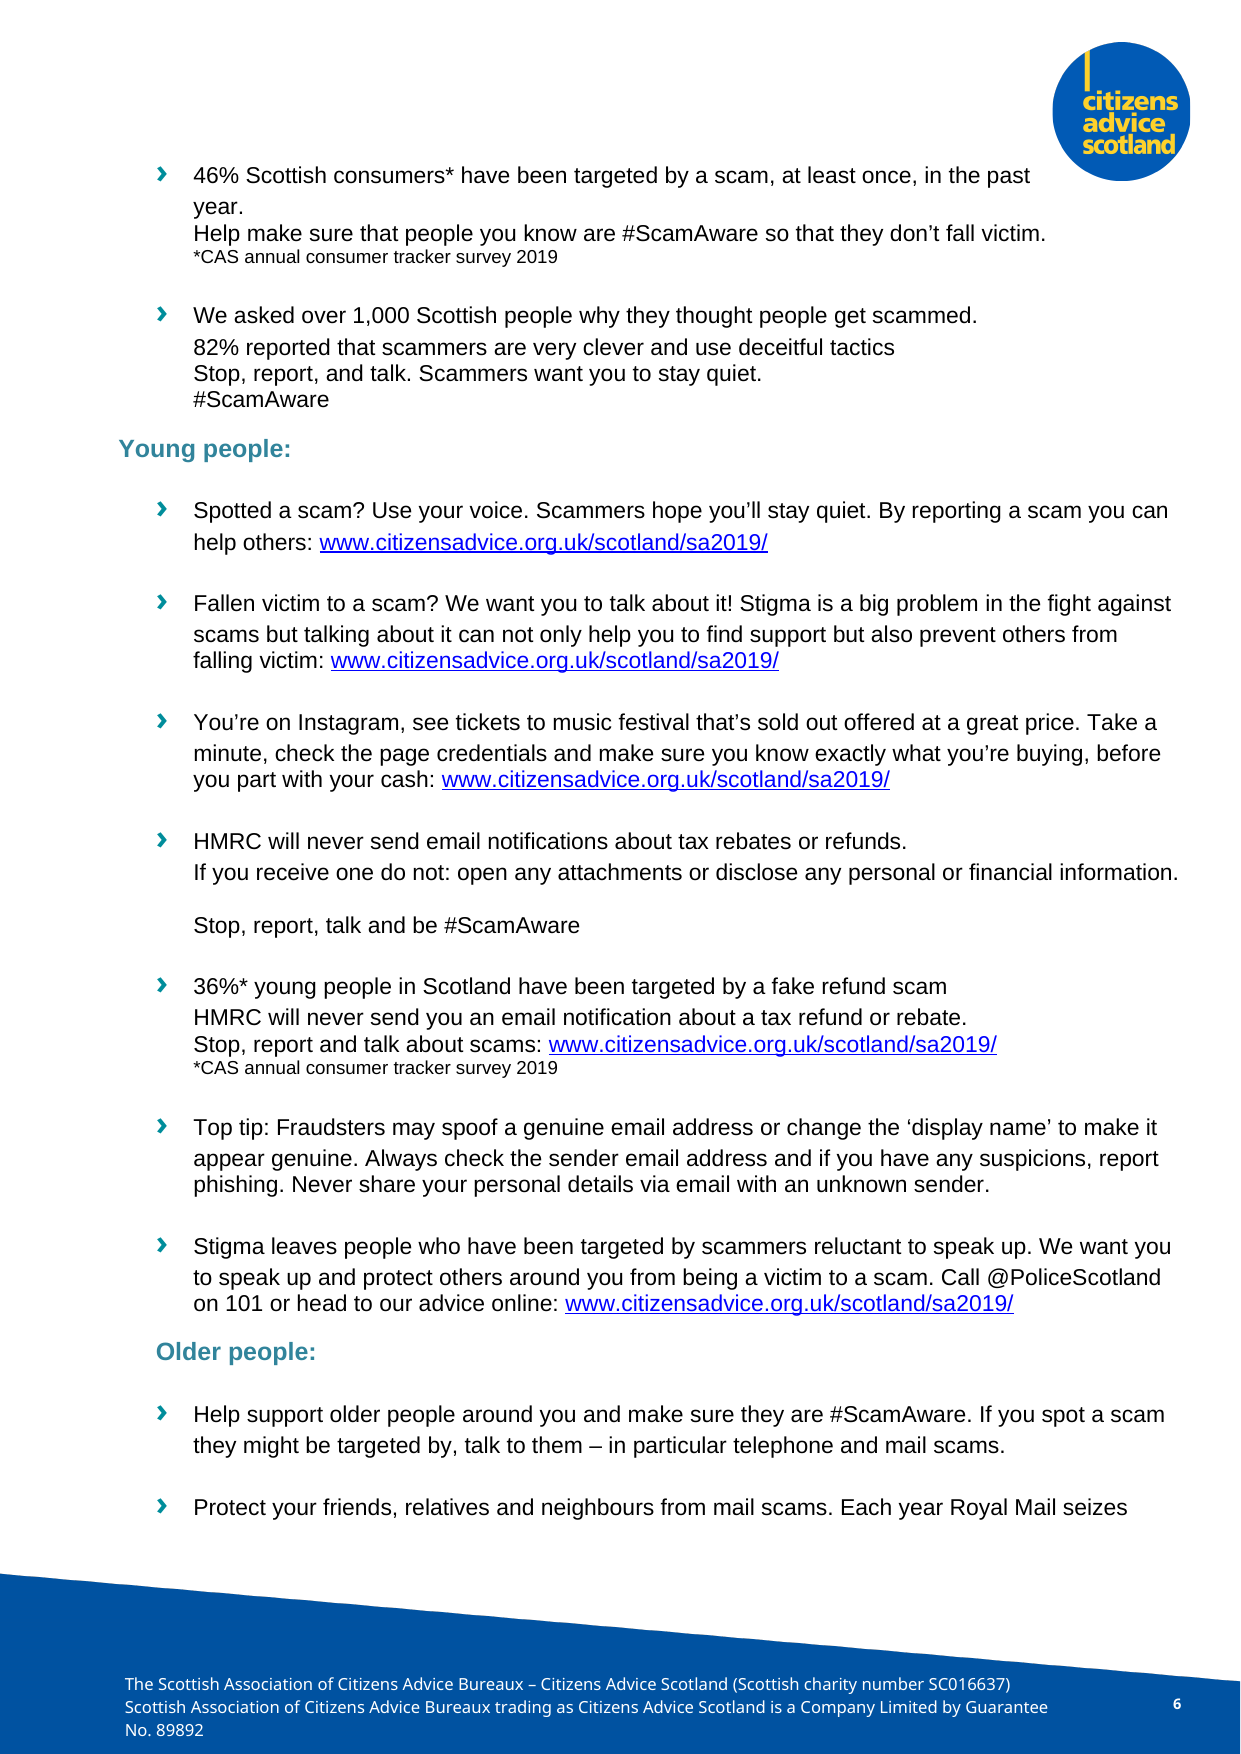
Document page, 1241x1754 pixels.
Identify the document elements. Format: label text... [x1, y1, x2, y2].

list We asked over 1,000 Scottish people why they thought people get scammed. 82% reported that scammers are very clever and use deceitful tactics Stop, report, and talk. Scammers want you to stay quiet. #ScamAware [156, 288, 1181, 413]
list 46% Scottish consumers* have been targeted by a scam, at least once, in the past year. Help make sure that people you know are #ScamAware so that they don’t fall victim. *CAS annual consumer tracker survey 2019 [156, 148, 1181, 267]
list HMRC will never send email notifications about tax rebates or refunds. If you receive one do not: open any attachments or disclose any personal or financial information. Stop, report, talk and be #ScamAware [156, 814, 1181, 938]
picture [0, 1573, 1241, 1754]
list Stigma leaves people who have been targeted by scammers reluctant to speak up. We want you to speak up and protect others around you from being a victim to a scam. Call @PoliceScotland on 101 or head to our advice online: www.citizensadvice.org.uk/scotland/sa2019/ [156, 1218, 1181, 1317]
list 36%* young people in Scotland have been targeted by a fake refund scam HMRC will never send you an email notification about a tax refund or rebate. Stop, report and talk about scams: www.citizensadvice.org.uk/scotland/sa2019/ *CAS annual consumer tracker survey 2019 [156, 959, 1181, 1079]
picture [1052, 42, 1191, 181]
list You’re on Instagram, see tickets to music festival that’s sold out offered at a great price. Take a minute, check the page credentials and make sure you know exactly what you’re buying, before you part with your cash: www.citizensadvice.org.uk/scotland/sa2019/ [156, 695, 1181, 793]
list Fallen victim to a scam? We want you to talk about it! Stigma is a big problem in the fight against scams but talking about it can not only help you to find support but also prevent others from falling victim: www.citizensadvice.org.uk/scotland/sa2019/ [156, 576, 1181, 674]
list Spotted a scam? Use your voice. Scammers hope you’ll stay quiet. By reporting a scam you can help others: www.citizensadvice.org.uk/scotland/sa2019/ [156, 483, 1181, 555]
text Older people: [156, 1337, 1181, 1366]
list Top tip: Fraudsters may spoof a genuine email address or change the ‘display name’ to make it appear genuine. Always check the sender email address and if you have any suspicions, report phishing. Never share your personal details via email with an unknown sender. [156, 1099, 1181, 1198]
text Young people: [118, 433, 1181, 462]
list Help support older people around you and make sure they are #ScamAware. If you spot a scam they might be targeted by, talk to them – in particular telephone and mail scams. [156, 1387, 1181, 1459]
